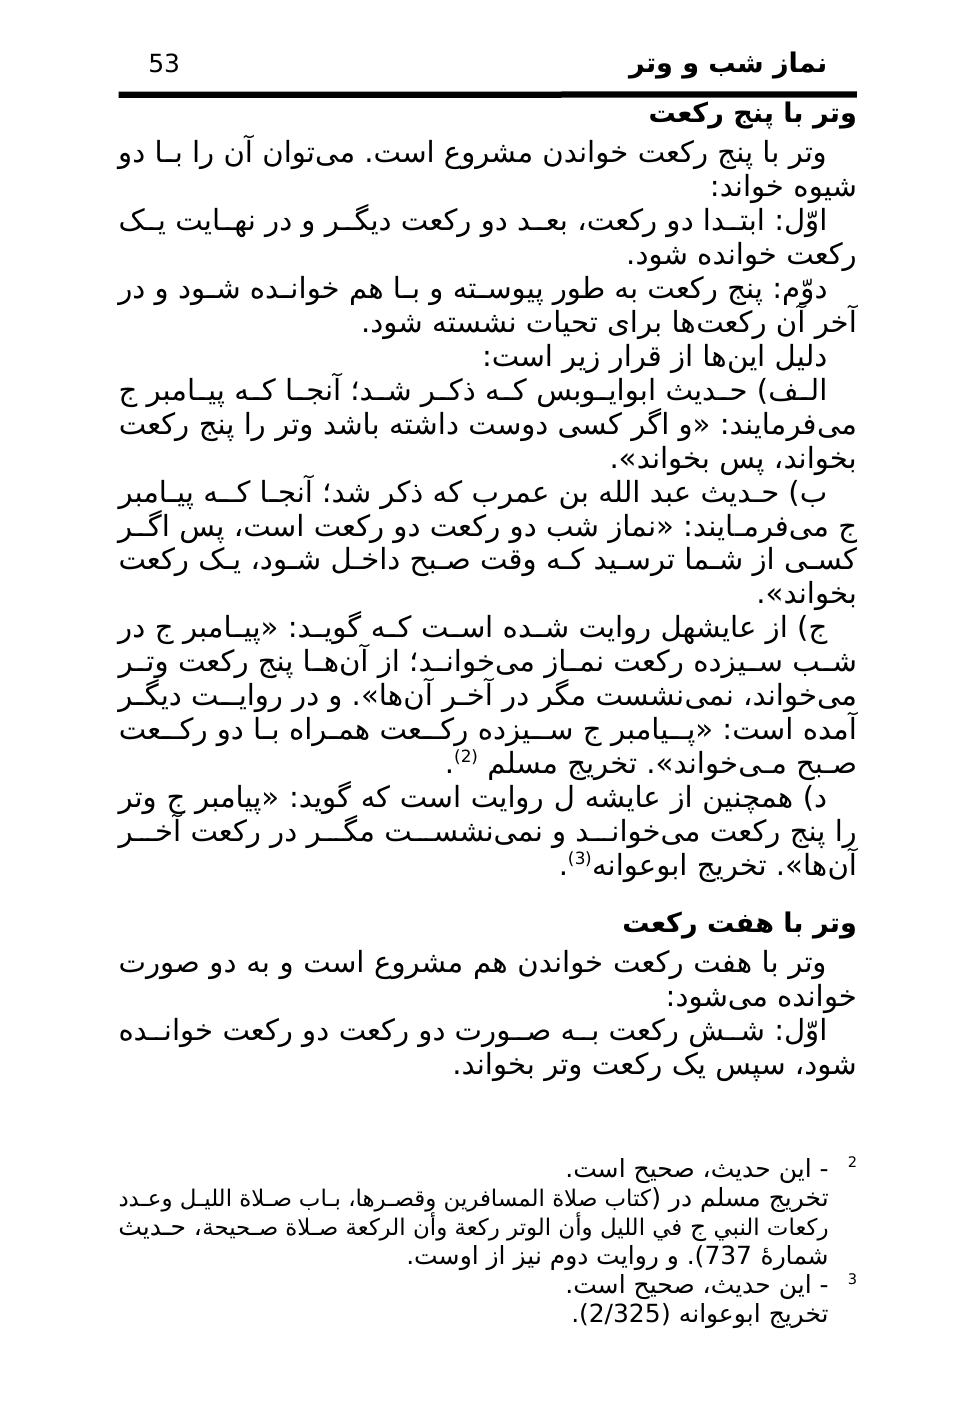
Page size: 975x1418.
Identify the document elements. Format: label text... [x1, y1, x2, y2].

text وتر با پنج رکعت خواندن مشروع است. می‌توان آن را با دو شیوه خواند: [118, 135, 857, 203]
text ب) حـدیث عبد الله بن عمرب که ذکر شد؛ آنجا کـه پیامبر ج می‌فرمـایند: «نماز شب دو رکعت دو رکعت است، پس اگر کسی از شما ترسید که وقت صبح داخل شود، یک رکعت بخواند». [118, 475, 857, 611]
text دلیل این‌ها از قرار زیر است: [118, 339, 857, 373]
text اوّل: شش رکعت به صورت دو رکعت دو رکعت خوانده شود، سپس یک رکعت وتر بخواند. [118, 1013, 857, 1081]
text وتر با هفت رکعت خواندن هم مشروع است و به دو صورت خوانده می‌شود: [118, 945, 857, 1013]
text وتر با پنج رکعت [118, 98, 857, 129]
text د) همچنین از عایشه ل روایت است که گوید: «پیامبر ج وتر را پنج رکعت می‌خواند و نمی‌نشست مگر در رکعت آخر آن‌ها». تخریج ابوعوانه(). [118, 781, 857, 882]
text دوّم: پنج رکعت به طور پیوسته و با هم خوانده شود و در آخر آن رکعت‌ها برای تحیات نشسته شود. [118, 271, 857, 339]
text اوّل: ابتدا دو رکعت، بعد دو رکعت دیگر و در نهایت یک رکعت خوانده شود. [118, 203, 857, 271]
text ج) از عایشهل روایت شده است که گوید: «پیامبر ج در شب سیزده رکعت نماز می‌خواند؛ از آن‌ها پنج رکعت وتر می‌خواند، نمی‌نشست مگر در آخـر آن‌ها». و در روایـت دیگر آمده است: «پـیامبر ج سـیزده رکـعت همراه با دو رکـعت صـبح مـی‌خواند». تخریج مسلم (). [118, 611, 857, 781]
text الف) حدیث ابوایوبس که ذکر شد؛ آنجا که پیامبر ج می‌فرمایند: «و اگر کسی دوست داشته باشد وتر را پنج رکعت بخواند، پس بخواند». [118, 373, 857, 475]
text وتر با هفت رکعت [118, 907, 857, 939]
